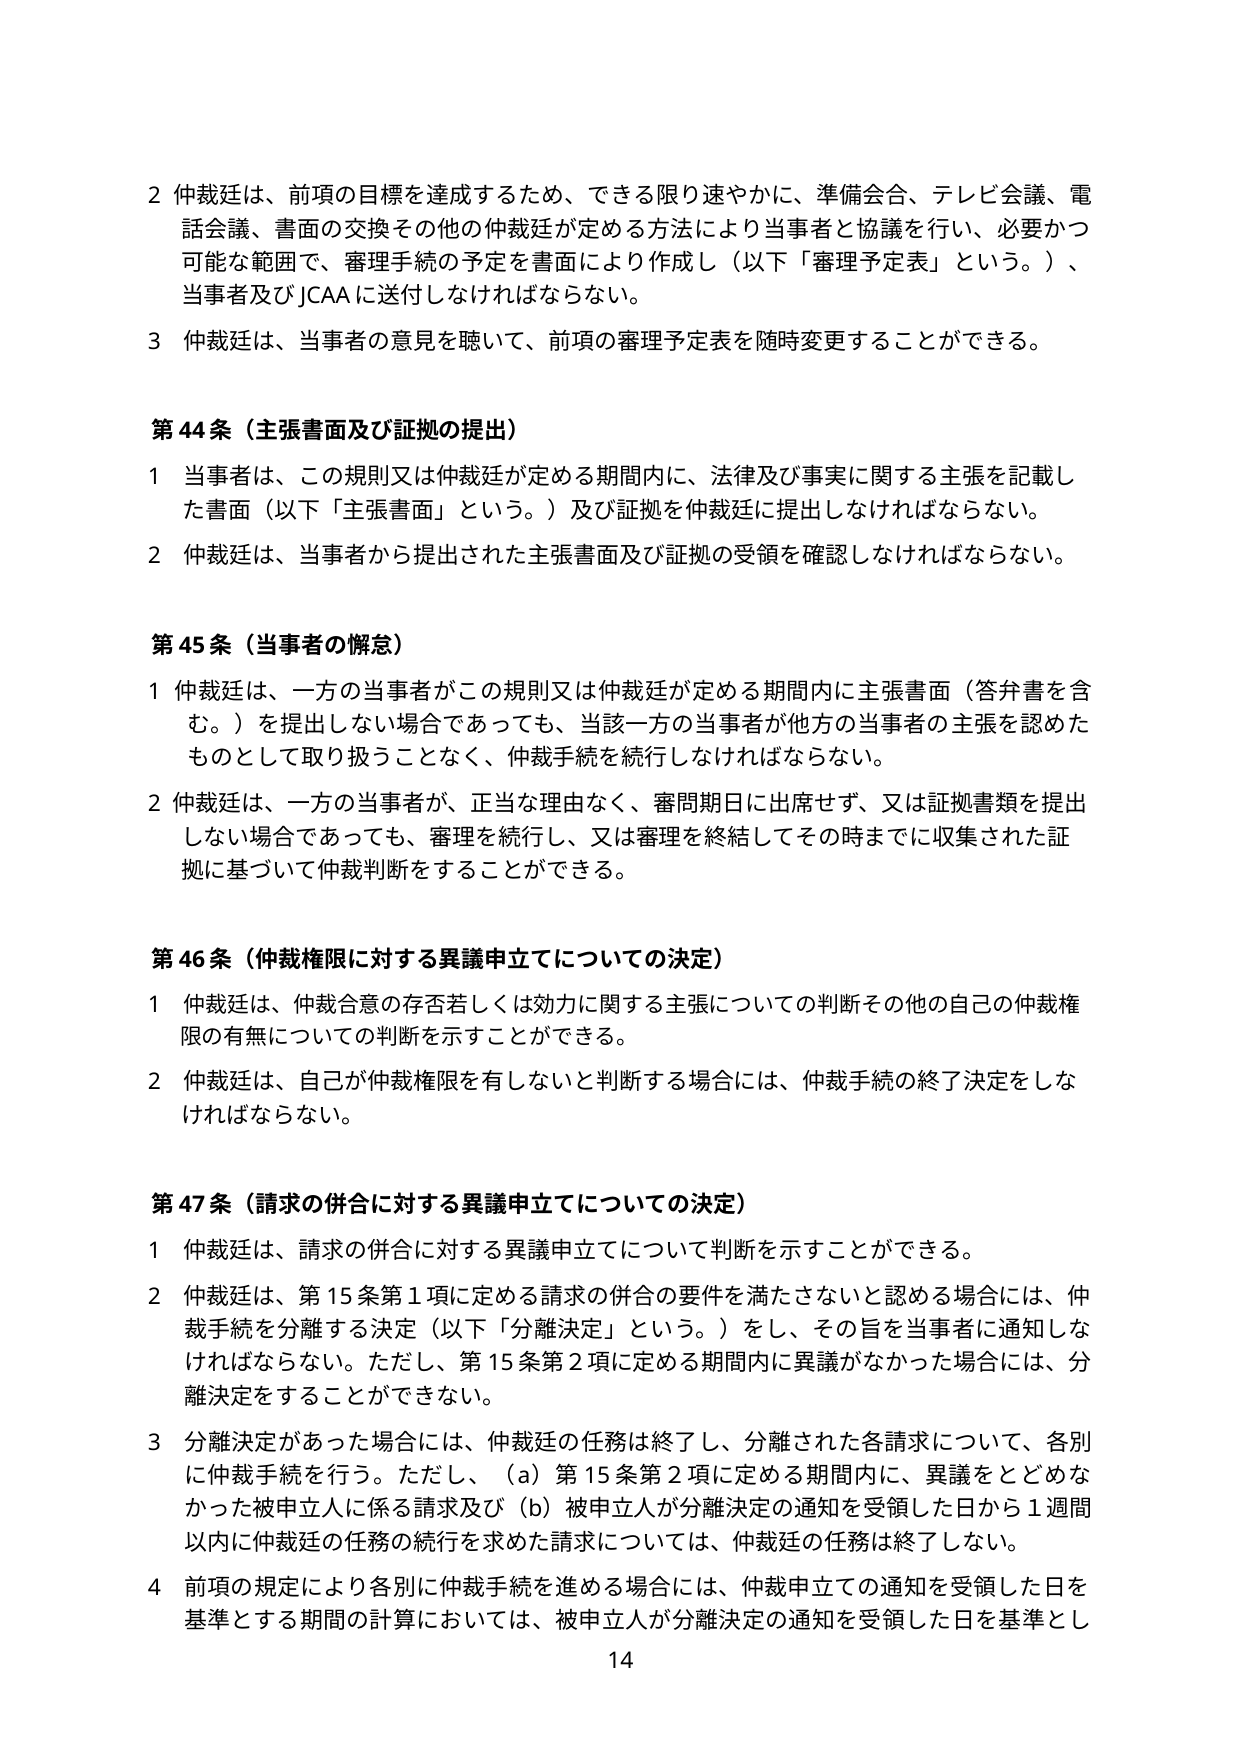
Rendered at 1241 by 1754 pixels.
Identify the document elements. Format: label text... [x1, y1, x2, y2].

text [148, 1569, 1092, 1636]
subtitle 第45条（当事者の懈怠） [151, 627, 1092, 660]
subtitle 第47条（請求の併合に対する異議申立てについての決定） [151, 1186, 1092, 1219]
text 2 仲裁廷は、前項の目標を達成するため、できる限り速やかに、準備会合、テレビ会議、電話会議、書面の交換その他の仲裁廷が定める方法により当事者と協議を行い、必要かつ可能な範囲で、審理手続の予定を書面により作成し（以下「審理予定表」という。）、当事者及びJCAAに送付しなければならない。 [148, 177, 1092, 310]
text 2 仲裁廷は、自己が仲裁権限を有しないと判断する場合には、仲裁手続の終了決定をしなければならない。 [148, 1063, 1092, 1130]
text 3 分離決定があった場合には、仲裁廷の任務は終了し、分離された各請求について、各別に仲裁手続を行う。ただし、（a）第15条第２項に定める期間内に、異議をとどめなかった被申立人に係る請求及び（b）被申立人が分離決定の通知を受領した日から１週間以内に仲裁廷の任務の続行を求めた請求については、仲裁廷の任務は終了しない。 [148, 1423, 1092, 1557]
text 1 仲裁廷は、請求の併合に対する異議申立てについて判断を示すことができる。 [148, 1232, 1092, 1265]
text 1 当事者は、この規則又は仲裁廷が定める期間内に、法律及び事実に関する主張を記載した書面（以下「主張書面」という。）及び証拠を仲裁廷に提出しなければならない。 [148, 458, 1092, 525]
text 1 仲裁廷は、一方の当事者がこの規則又は仲裁廷が定める期間内に主張書面（答弁書を含む。）を提出しない場合であっても、当該一方の当事者が他方の当事者の主張を認めたものとして取り扱うことなく、仲裁手続を続行しなければならない。 [148, 673, 1092, 772]
subtitle 第44条（主張書面及び証拠の提出） [151, 412, 1092, 446]
text 2 仲裁廷は、当事者から提出された主張書面及び証拠の受領を確認しなければならない。 [148, 537, 1092, 571]
text 1 仲裁廷は、仲裁合意の存否若しくは効力に関する主張についての判断その他の自己の仲裁権限の有無についての判断を示すことができる。 [148, 987, 1092, 1051]
text 3 仲裁廷は、当事者の意見を聴いて、前項の審理予定表を随時変更することができる。 [148, 323, 1092, 356]
subtitle 第46条（仲裁権限に対する異議申立てについての決定） [151, 941, 1092, 974]
text 2 仲裁廷は、第15条第１項に定める請求の併合の要件を満たさないと認める場合には、仲裁手続を分離する決定（以下「分離決定」という。）をし、その旨を当事者に通知しなければならない。ただし、第15条第２項に定める期間内に異議がなかった場合には、分離決定をすることができない。 [148, 1278, 1092, 1411]
text 2 仲裁廷は、一方の当事者が、正当な理由なく、審問期日に出席せず、又は証拠書類を提出しない場合であっても、審理を続行し、又は審理を終結してその時までに収集された証拠に基づいて仲裁判断をすることができる。 [148, 785, 1092, 885]
